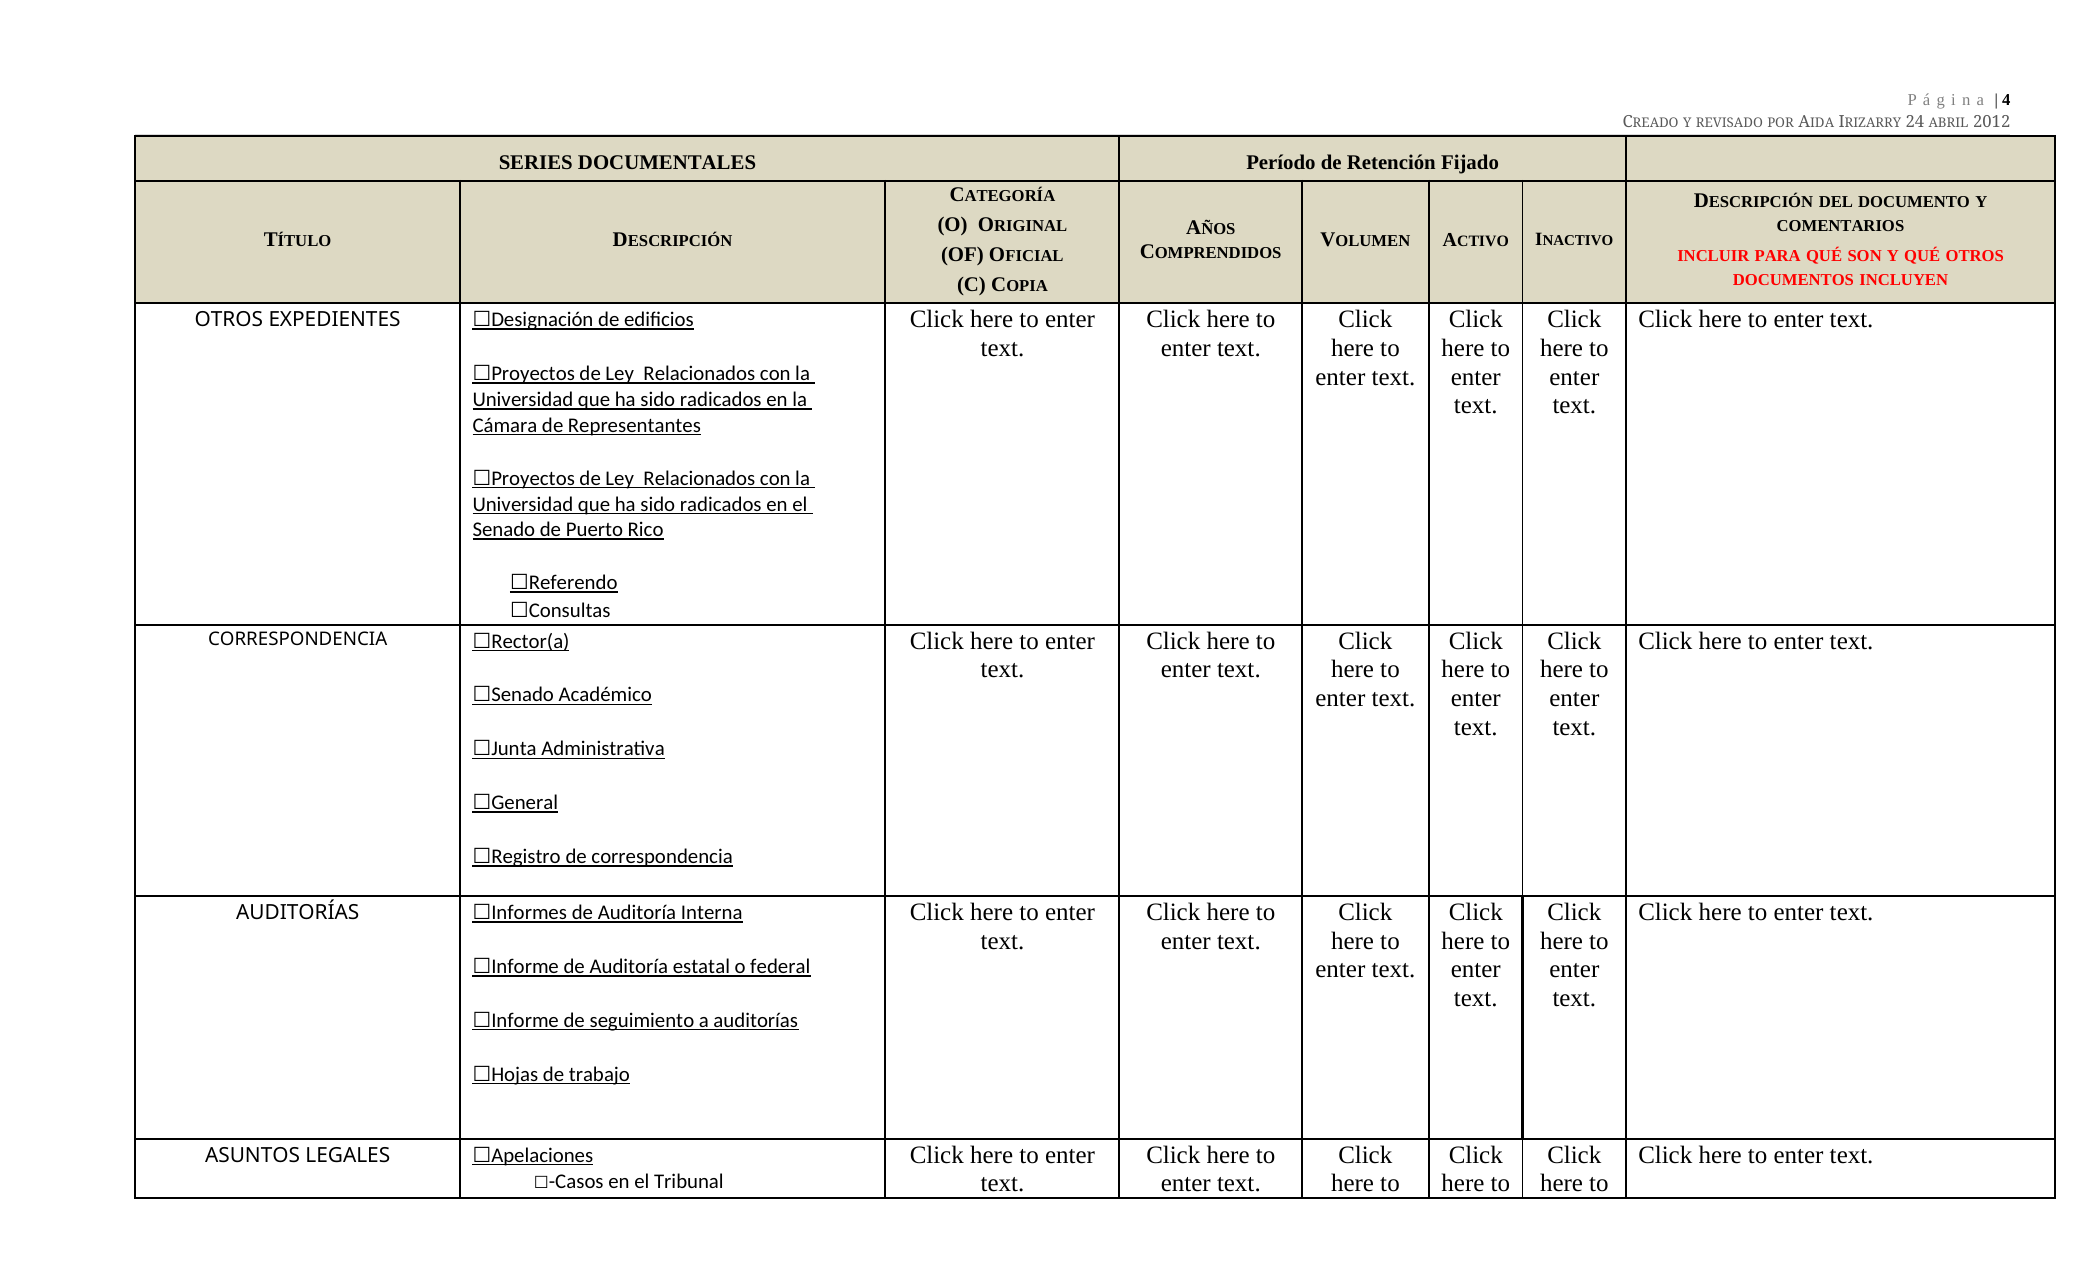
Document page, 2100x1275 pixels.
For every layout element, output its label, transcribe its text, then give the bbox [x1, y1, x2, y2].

table_cell AUDITORÍAS [136, 897, 459, 1138]
table_cell Informes de Auditoría Interna Informe de Auditoría estatal o federal Informe de seguimiento a auditorías Hojas de trabajo [461, 897, 884, 1138]
table_cell Designación de edificios Proyectos de Ley Relacionados con la Universidad que ha sido radicados en la Cámara de Representantes Proyectos de Ley Relacionados con la Universidad que ha sido radicados en el Senado de Puerto Rico Referendo Consultas [461, 304, 884, 624]
table_cell Título [136, 182, 459, 302]
table_cell Descripción del documento y comentarios incluir para qué son y qué otros documentos incluyen [1627, 182, 2054, 302]
table_header SERIES DOCUMENTALES [136, 137, 1118, 180]
table_cell ASUNTOS LEGALES [136, 1140, 459, 1197]
table_header Período de Retención Fijado [1120, 137, 1625, 180]
table_cell CORRESPONDENCIA [136, 626, 459, 895]
table_cell Inactivo [1523, 182, 1625, 302]
table_cell Activo [1430, 182, 1522, 302]
table_cell Años Comprendidos [1120, 182, 1301, 302]
table_cell Categoría (O) Original (OF) Oficial (C) Copia [886, 182, 1118, 302]
table_cell OTROS EXPEDIENTES [136, 304, 459, 624]
table_cell Rector(a) Senado Académico Junta Administrativa General Registro de correspondencia [461, 626, 884, 895]
table_header [1627, 137, 2054, 180]
table_cell Volumen [1303, 182, 1428, 302]
table_cell Descripción [461, 182, 884, 302]
